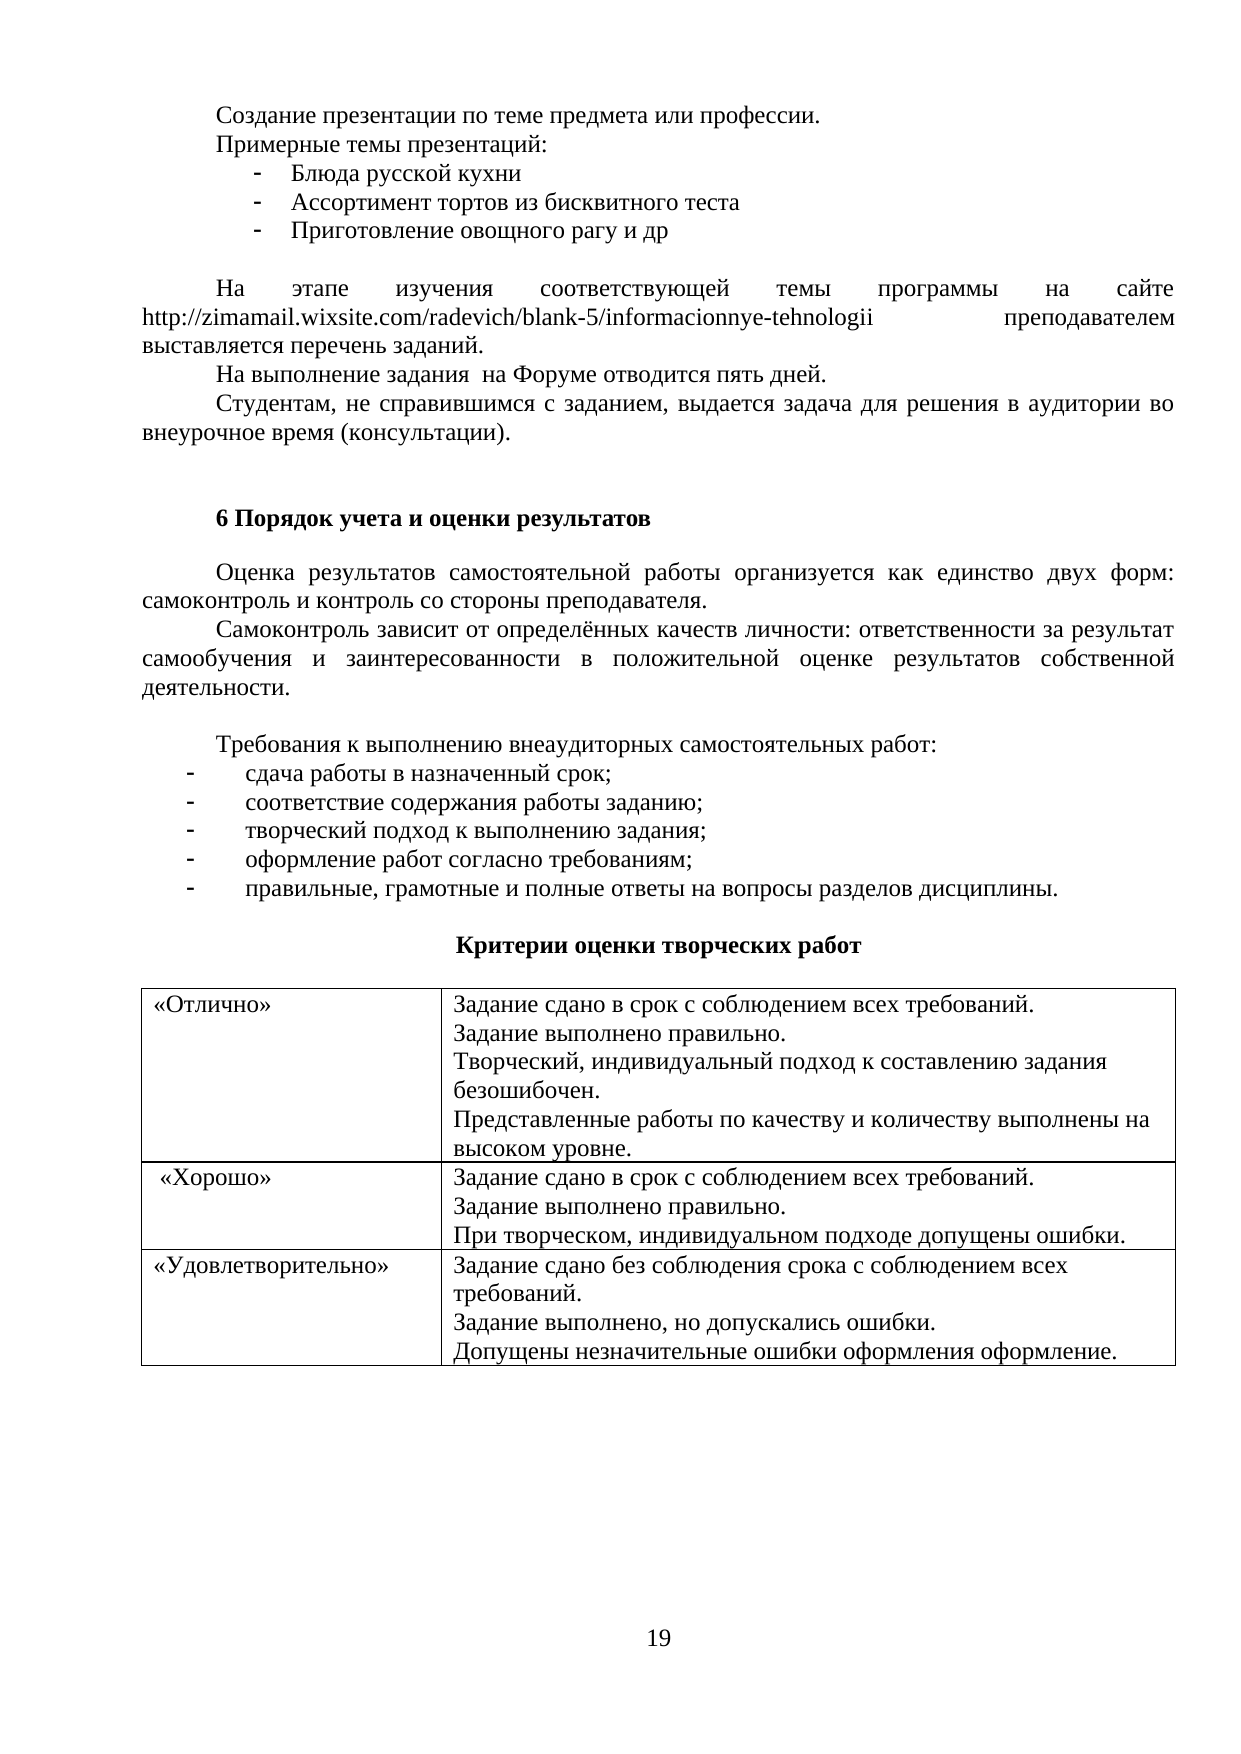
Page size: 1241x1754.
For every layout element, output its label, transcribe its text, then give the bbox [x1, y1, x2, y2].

text Самоконтроль зависит от определённых качеств личности: ответственности за результат самообучения и заинтересованности в положительной оценке результатов собственной деятельности. [142, 614, 1175, 700]
list сдача работы в назначенный срок; [186, 758, 1175, 787]
table_cell «Хорошо» [142, 1163, 441, 1249]
table_header Задание сдано в срок с соблюдением всех требований. Задание выполнено правильно. Творческий, индивидуальный подход к составлению задания безошибочен. Представленные работы по качеству и количеству выполнены на высоком уровне. [442, 989, 1175, 1161]
text Студентам, не справившимся с заданием, выдается задача для решения в аудитории во внеурочное время (консультации). [142, 388, 1175, 445]
text Создание презентации по теме предмета или профессии. [142, 100, 1175, 129]
list творческий подход к выполнению задания; [186, 815, 1175, 844]
table_cell «Удовлетворительно» [142, 1250, 441, 1365]
table_cell Задание сдано в срок с соблюдением всех требований. Задание выполнено правильно. При творческом, индивидуальном подходе допущены ошибки. [442, 1163, 1175, 1249]
list оформление работ согласно требованиям; [186, 844, 1175, 873]
text Оценка результатов самостоятельной работы организуется как единство двух форм: самоконтроль и контроль со стороны преподавателя. [142, 557, 1175, 614]
table_header «Отлично» [142, 989, 441, 1161]
list правильные, грамотные и полные ответы на вопросы разделов дисциплины. [186, 873, 1175, 902]
text На этапе изучения соответствующей темы программы на сайте http://zimamail.wixsite.com/radevich/blank-5/informacionnye-tehnologii преподавателем выставляется перечень заданий. [142, 273, 1175, 359]
list Блюда русской кухни [253, 158, 1175, 187]
table_cell Задание сдано без соблюдения срока с соблюдением всех требований. Задание выполнено, но допускались ошибки. Допущены незначительные ошибки оформления оформление. [442, 1250, 1175, 1365]
text Критерии оценки творческих работ [142, 930, 1175, 959]
list Ассортимент тортов из бисквитного теста [253, 187, 1175, 215]
text Примерные темы презентаций: [142, 129, 1175, 158]
text На выполнение задания на Форуме отводится пять дней. [142, 359, 1175, 388]
text 6 Порядок учета и оценки результатов [142, 503, 1175, 532]
list Приготовление овощного рагу и др [253, 215, 1175, 244]
list соответствие содержания работы заданию; [186, 787, 1175, 815]
text Требования к выполнению внеаудиторных самостоятельных работ: [142, 729, 1175, 758]
